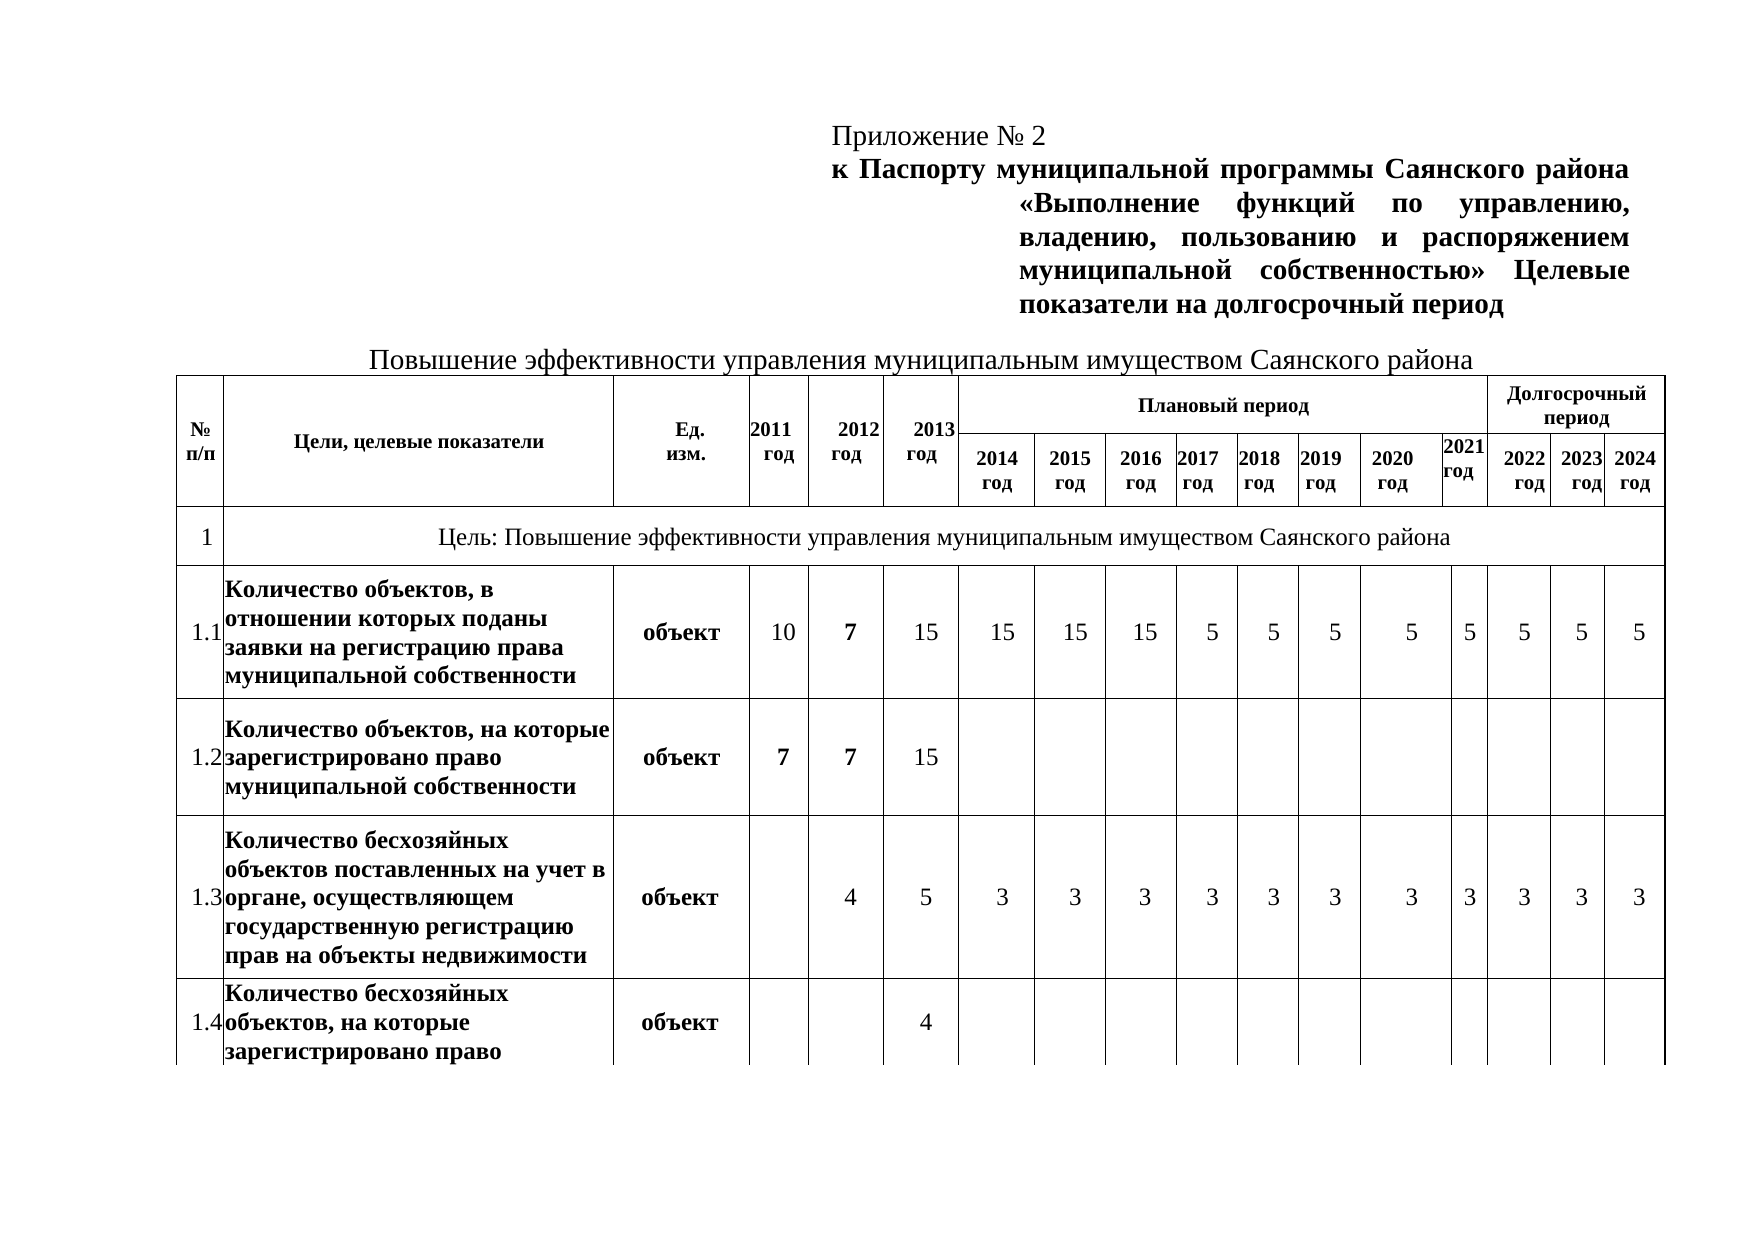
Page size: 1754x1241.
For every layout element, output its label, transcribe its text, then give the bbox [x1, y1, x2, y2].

table_cell объект [614, 566, 749, 697]
table_cell [1238, 979, 1298, 1065]
table_cell [750, 816, 808, 977]
table_cell 15 [884, 699, 958, 815]
table_cell [1299, 979, 1360, 1065]
table_cell 4 [884, 979, 958, 1065]
table_cell 7 [809, 566, 883, 697]
table_header Плановый период [959, 376, 1487, 433]
table_cell [1106, 699, 1176, 815]
table_cell 2021 год [1443, 434, 1487, 506]
text к Паспорту муниципальной программы Саянского района «Выполнение функций по управлению, владению, пользованию и распоряжением муниципальной собственностью» Целевые показатели на долгосрочный период [831, 152, 1630, 319]
table_cell 3 [1452, 816, 1487, 977]
table_cell 3 [959, 816, 1034, 977]
table_cell 3 [1361, 816, 1451, 977]
table_cell [1488, 699, 1550, 815]
table_cell 2020 год [1361, 434, 1442, 506]
table_cell 3 [1035, 816, 1105, 977]
table_cell 5 [1361, 566, 1451, 697]
table_cell 1.4 [177, 979, 223, 1065]
table_header Ед. изм. [614, 376, 749, 506]
table_cell [1035, 699, 1105, 815]
table_cell Количество бесхозяйных объектов, на которые зарегистрировано право муниципальной собственности [224, 979, 613, 1065]
table_header 2011 год [750, 376, 808, 506]
table_cell 5 [1238, 566, 1298, 697]
table_cell 5 [1488, 566, 1550, 697]
table_cell 1 [177, 507, 223, 565]
table_cell [1551, 979, 1604, 1065]
table_cell 2016 год [1106, 434, 1176, 506]
table_cell [1238, 699, 1298, 815]
table_cell [1452, 699, 1487, 815]
table_cell [1361, 979, 1451, 1065]
table_cell 15 [959, 566, 1034, 697]
table_cell 2019 год [1299, 434, 1360, 506]
table_cell 3 [1299, 816, 1360, 977]
table_cell 15 [1035, 566, 1105, 697]
table_header 2012 год [809, 376, 883, 506]
table_cell [1106, 979, 1176, 1065]
text Приложение № 2 [831, 118, 1630, 152]
table_cell Количество объектов, в отношении которых поданы заявки на регистрацию права муниципальной собственности [224, 566, 613, 697]
table_cell [1035, 979, 1105, 1065]
table_header Цели, целевые показатели [224, 376, 613, 506]
table_cell 5 [1177, 566, 1237, 697]
table_cell [750, 979, 808, 1065]
table_cell 2023 год [1551, 434, 1604, 506]
table_cell 15 [884, 566, 958, 697]
table_cell 10 [750, 566, 808, 697]
table_cell 3 [1605, 816, 1664, 977]
table_header Долгосрочный период [1488, 376, 1664, 433]
table_cell 5 [884, 816, 958, 977]
table_cell 5 [1605, 566, 1664, 697]
table_cell 15 [1106, 566, 1176, 697]
table_cell [1177, 699, 1237, 815]
table_cell [1299, 699, 1360, 815]
table_cell 3 [1551, 816, 1604, 977]
table_cell 7 [809, 699, 883, 815]
table_cell 5 [1551, 566, 1604, 697]
table_cell 1.2 [177, 699, 223, 815]
table_cell 1.3 [177, 816, 223, 977]
table_cell Количество объектов, на которые зарегистрировано право муниципальной собственности [224, 699, 613, 815]
table_cell 3 [1106, 816, 1176, 977]
table_cell 3 [1177, 816, 1237, 977]
table_header № п/п [177, 376, 223, 506]
table_cell [1605, 699, 1664, 815]
table_cell Количество бесхозяйных объектов поставленных на учет в органе, осуществляющем государственную регистрацию прав на объекты недвижимости [224, 816, 613, 977]
table_cell [809, 979, 883, 1065]
table_cell 5 [1452, 566, 1487, 697]
table_cell 2022 год [1488, 434, 1550, 506]
table_cell 5 [1299, 566, 1360, 697]
table_cell [1177, 979, 1237, 1065]
table_cell [1452, 979, 1487, 1065]
table_cell 7 [750, 699, 808, 815]
table_cell 2015 год [1035, 434, 1105, 506]
table_cell 2018 год [1238, 434, 1298, 506]
table_cell 3 [1238, 816, 1298, 977]
table_cell 2014 год [959, 434, 1034, 506]
table_cell Цель: Повышение эффективности управления муниципальным имуществом Саянского района [224, 507, 1664, 565]
table_cell 4 [809, 816, 883, 977]
table_cell объект [614, 979, 749, 1065]
table_cell 3 [1488, 816, 1550, 977]
text Повышение эффективности управления муниципальным имуществом Саянского района [177, 342, 1665, 375]
table_cell [1361, 699, 1451, 815]
table_cell объект [614, 816, 749, 977]
table_cell [1488, 979, 1550, 1065]
table_cell объект [614, 699, 749, 815]
table_cell 2017 год [1177, 434, 1237, 506]
table_cell 2024 год [1605, 434, 1664, 506]
table_cell [1605, 979, 1664, 1065]
table_cell [959, 699, 1034, 815]
table_cell 1.1 [177, 566, 223, 697]
table_cell [959, 979, 1034, 1065]
table_header 2013 год [884, 376, 958, 506]
table_cell [1551, 699, 1604, 815]
